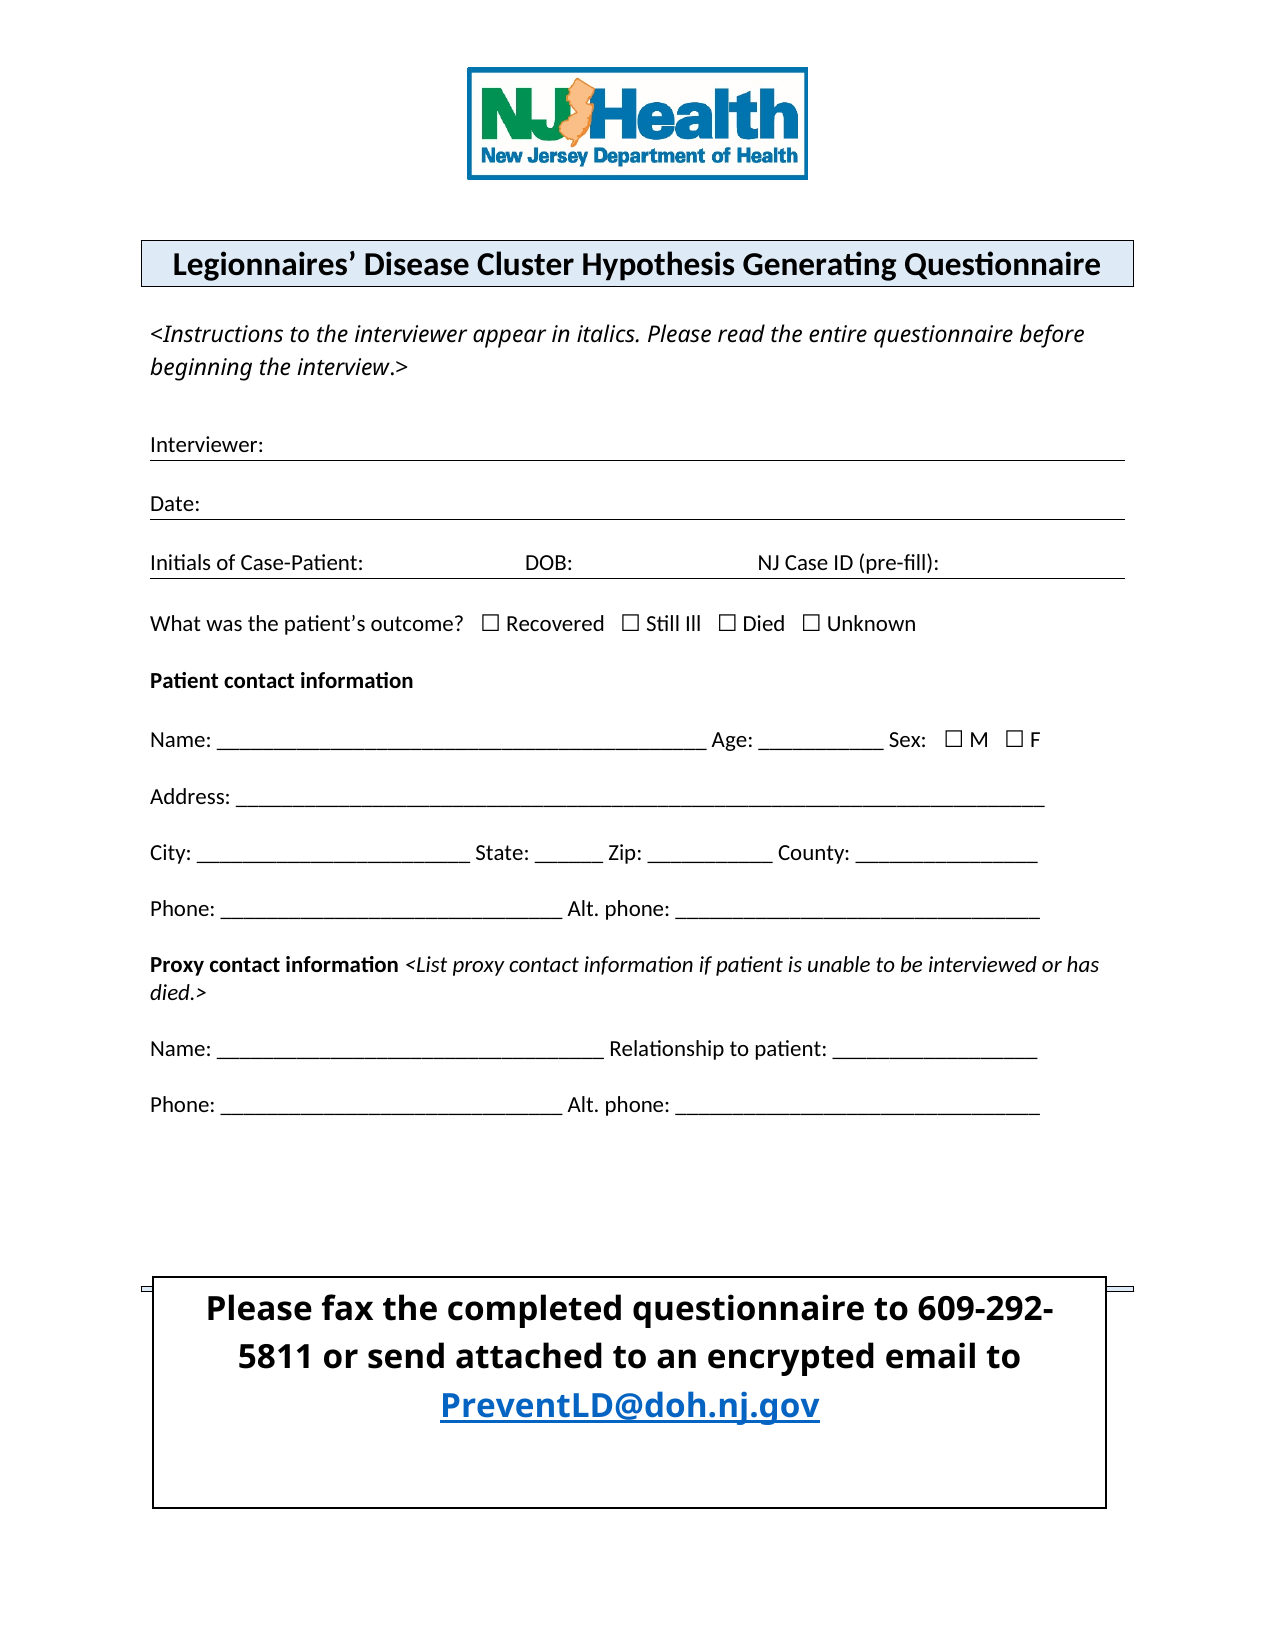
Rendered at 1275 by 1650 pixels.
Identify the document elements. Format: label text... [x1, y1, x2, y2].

text Phone: ______________________________ Alt. phone: ________________________________ [150, 1090, 1125, 1118]
text Interviewer: [150, 430, 1125, 460]
text Name: ___________________________________________ Age: ___________ Sex: ☐ M ☐ F [150, 722, 1125, 754]
text Patient contact information [150, 666, 1125, 694]
text <Instructions to the interviewer appear in italics. Please read the entire questionnaire before beginning the interview.> [150, 317, 1125, 382]
text Name: __________________________________ Relationship to patient: __________________ [150, 1034, 1125, 1062]
text What was the patient’s outcome? ☐ Recovered ☐ Still Ill ☐ Died ☐ Unknown [150, 607, 1125, 638]
text City: ________________________ State: ______ Zip: ___________ County: ________________ [150, 838, 1125, 866]
text Legionnaires’ Disease Cluster Hypothesis Generating Questionnaire [142, 241, 1133, 286]
text Phone: ______________________________ Alt. phone: ________________________________ [150, 894, 1125, 922]
text Address: _______________________________________________________________________ [150, 782, 1125, 810]
text Date: [150, 489, 1125, 519]
text Initials of Case-Patient: DOB: NJ Case ID (pre-fill): [150, 548, 1125, 578]
text Proxy contact information <List proxy contact information if patient is unable to be interviewed or has died.> [150, 950, 1125, 1006]
picture [472, 73, 805, 176]
